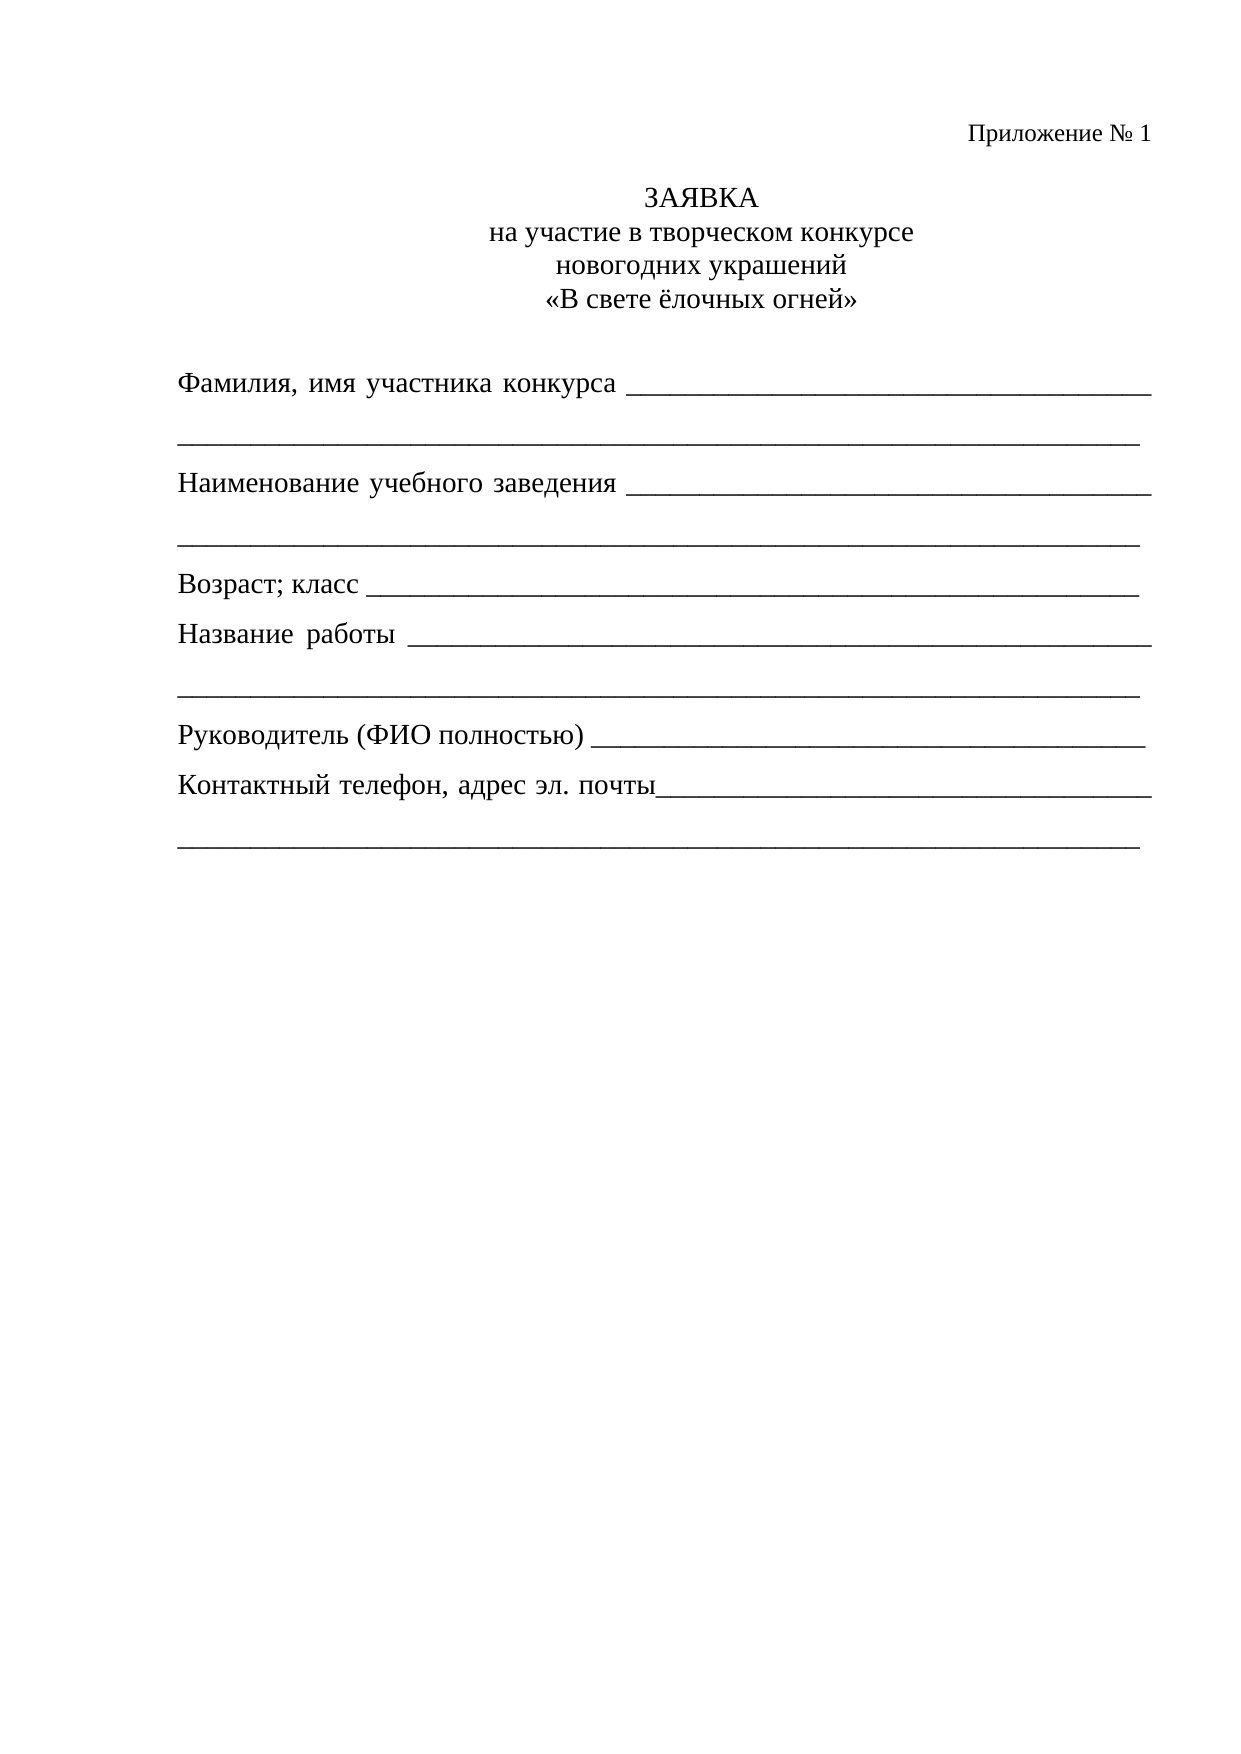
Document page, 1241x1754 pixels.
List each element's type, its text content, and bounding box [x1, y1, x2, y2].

text Возраст; класс _____________________________________________________ [177, 566, 1152, 600]
text Руководитель (ФИО полностью) ______________________________________ [177, 717, 1152, 751]
text Фамилия, имя участника конкурса ____________________________________ __________________________________________________________________ [177, 365, 1152, 449]
text новогодних украшений [177, 247, 1152, 281]
text ЗАЯВКА [177, 180, 1152, 214]
text Наименование учебного заведения ____________________________________ __________________________________________________________________ [177, 466, 1152, 549]
text Контактный телефон, адрес эл. почты__________________________________ __________________________________________________________________ [177, 767, 1152, 851]
text Название работы ___________________________________________________ __________________________________________________________________ [177, 616, 1152, 700]
text «В свете ёлочных огней» [177, 281, 1152, 314]
text Приложение № 1 [177, 118, 1152, 147]
text на участие в творческом конкурсе [177, 214, 1152, 247]
